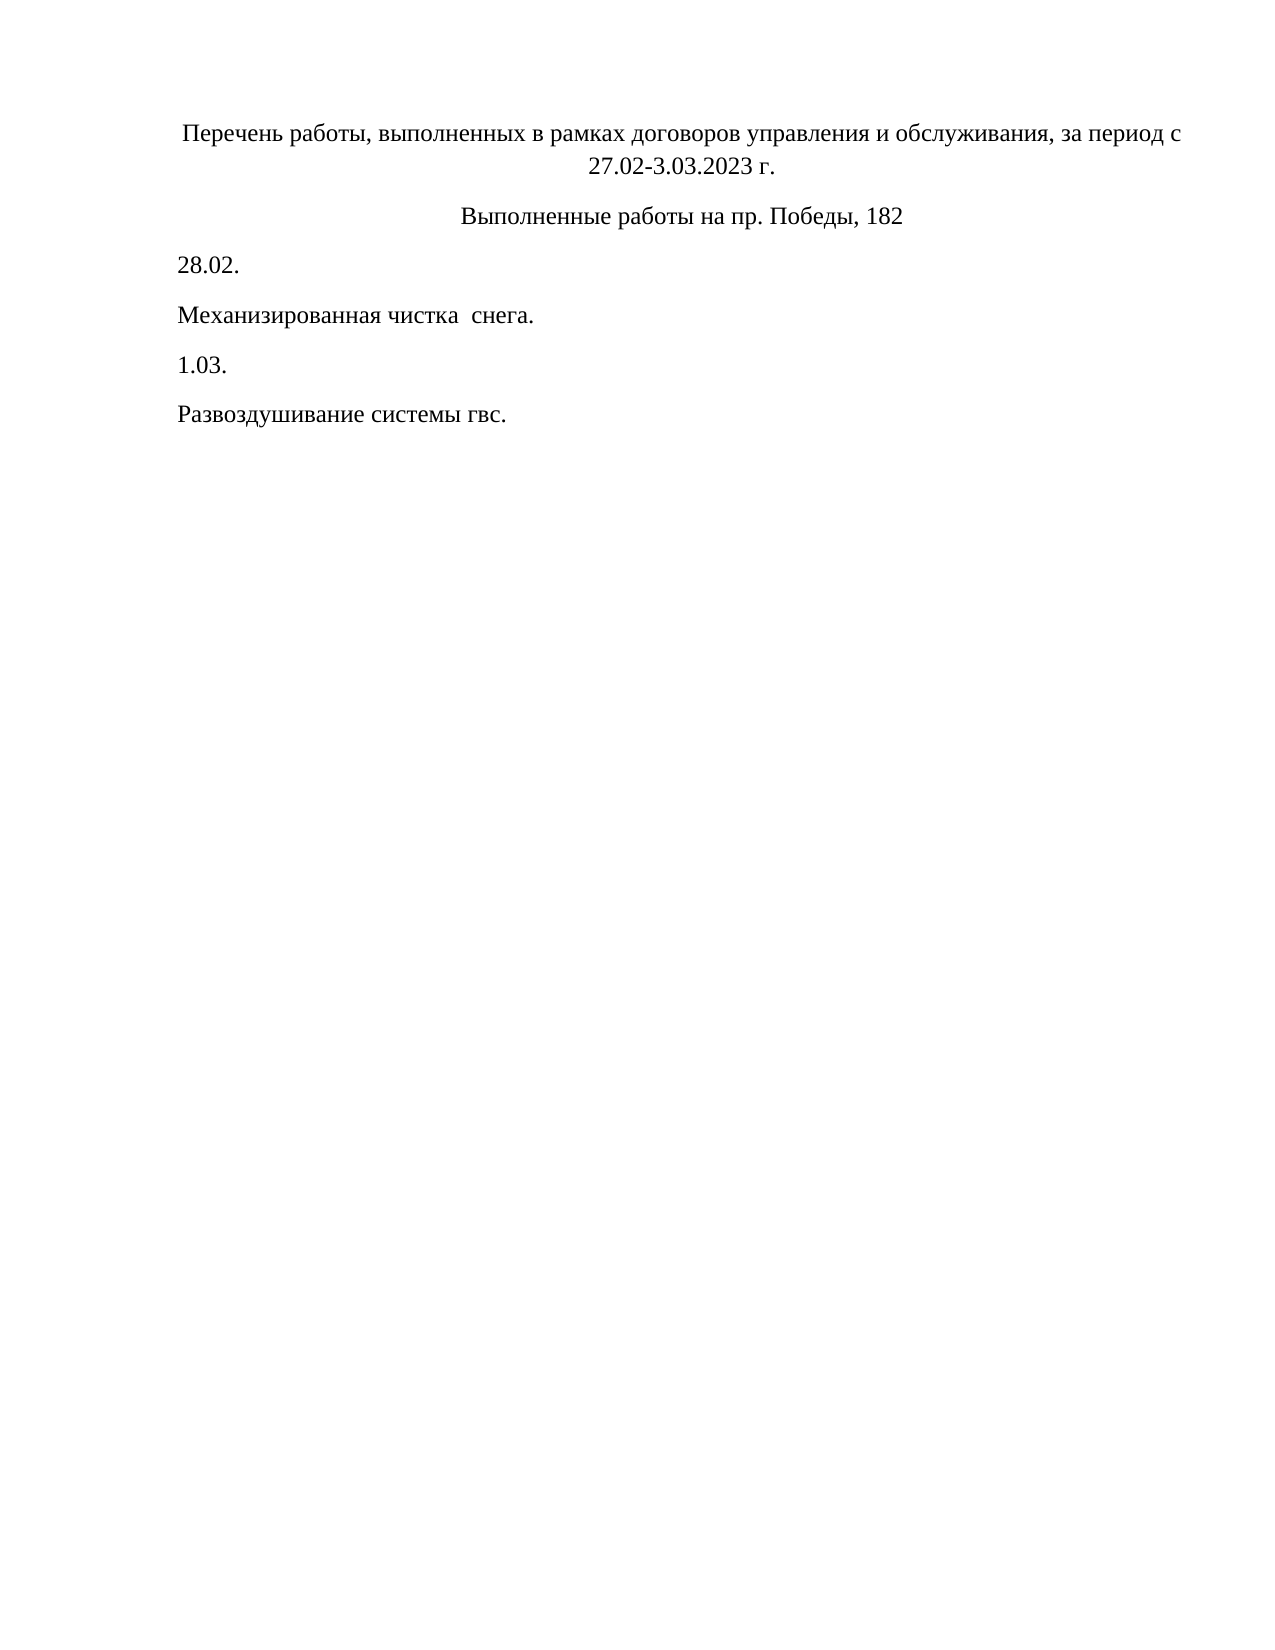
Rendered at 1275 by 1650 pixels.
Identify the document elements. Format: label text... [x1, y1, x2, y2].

text 28.02. [177, 250, 1186, 279]
text Перечень работы, выполненных в рамках договоров управления и обслуживания, за период с 27.02-3.03.2023 г. [177, 118, 1186, 180]
text Механизированная чистка снега. [177, 300, 1186, 329]
text 1.03. [177, 350, 1186, 378]
text Развоздушивание системы гвс. [177, 399, 1186, 428]
text Выполненные работы на пр. Победы, 182 [177, 201, 1186, 229]
